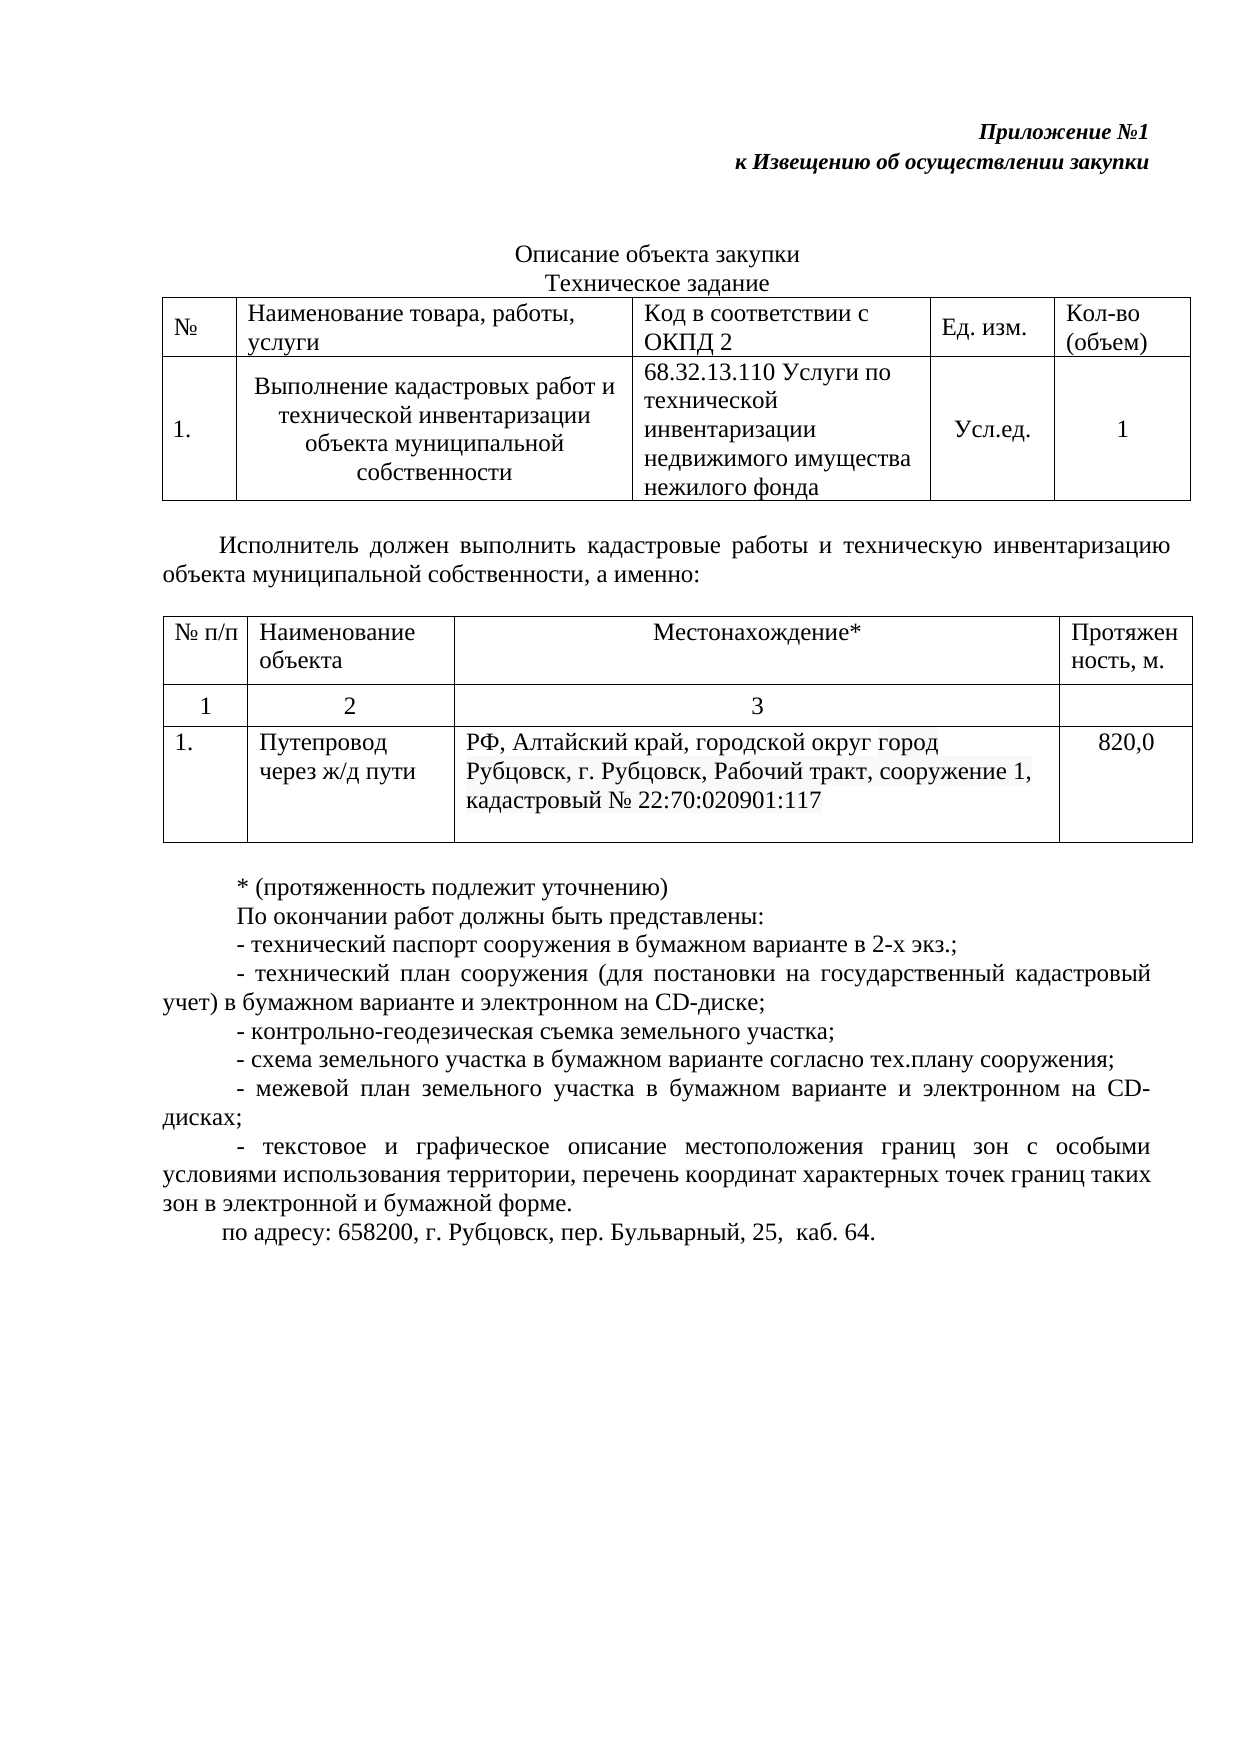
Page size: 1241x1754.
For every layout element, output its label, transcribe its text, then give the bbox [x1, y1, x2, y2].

text - контрольно-геодезическая съемка земельного участка; [162, 1016, 1152, 1044]
text - технический паспорт сооружения в бумажном варианте в 2-х экз.; [162, 929, 1152, 958]
text - текстовое и графическое описание местоположения границ зон с особыми условиями использования территории, перечень координат характерных точек границ таких зон в электронной и бумажной форме. [162, 1131, 1152, 1217]
text - межевой план земельного участка в бумажном варианте и электронном на CD-дисках; [162, 1073, 1152, 1131]
table_header № п/п [164, 617, 247, 684]
text Приложение №1 [162, 118, 1152, 144]
table_cell Путепровод через ж/д пути [248, 727, 454, 842]
text Техническое задание [162, 268, 1152, 297]
text * (протяженность подлежит уточнению) [162, 872, 1152, 901]
table_cell 1. [163, 357, 236, 500]
table_cell 1. [164, 727, 247, 842]
text - технический план сооружения (для постановки на государственный кадастровый учет) в бумажном варианте и электронном на CD-диске; [162, 958, 1152, 1016]
table_cell Выполнение кадастровых работ и технической инвентаризации объекта муниципальной собственности [237, 357, 632, 500]
table_cell 1 [1055, 357, 1190, 500]
table_header Кол-во (объем) [1055, 298, 1190, 356]
table_header Местонахождение* [455, 617, 1059, 684]
text Исполнитель должен выполнить кадастровые работы и техническую инвентаризацию объекта муниципальной собственности, а именно: [162, 530, 1171, 588]
table_header Ед. изм. [931, 298, 1054, 356]
table_header № [163, 298, 236, 356]
table_header Наименование товара, работы, услуги [237, 298, 632, 356]
table_cell РФ, Алтайский край, городской округ город Рубцовск, г. Рубцовск, Рабочий тракт, сооружение 1, кадастровый № 22:70:020901:117 [455, 727, 1059, 842]
table_cell 2 [248, 685, 454, 726]
text По окончании работ должны быть представлены: [162, 901, 1152, 929]
text к Извещению об осуществлении закупки [162, 148, 1152, 175]
text по адресу: 658200, г. Рубцовск, пер. Бульварный, 25, каб. 64. [162, 1217, 1152, 1246]
table_cell 68.32.13.110 Услуги по технической инвентаризации недвижимого имущества нежилого фонда [633, 357, 930, 500]
text Описание объекта закупки [162, 239, 1152, 268]
table_header Код в соответствии с ОКПД 2 [633, 298, 930, 356]
table_cell 820,0 [1060, 727, 1192, 842]
table_header Протяженность, м. [1060, 617, 1192, 684]
table_cell 3 [455, 685, 1059, 726]
text - схема земельного участка в бумажном варианте согласно тех.плану сооружения; [162, 1044, 1152, 1073]
table_cell Усл.ед. [931, 357, 1054, 500]
table_header Наименование объекта [248, 617, 454, 684]
table_cell 1 [164, 685, 247, 726]
table_cell [1060, 685, 1192, 726]
